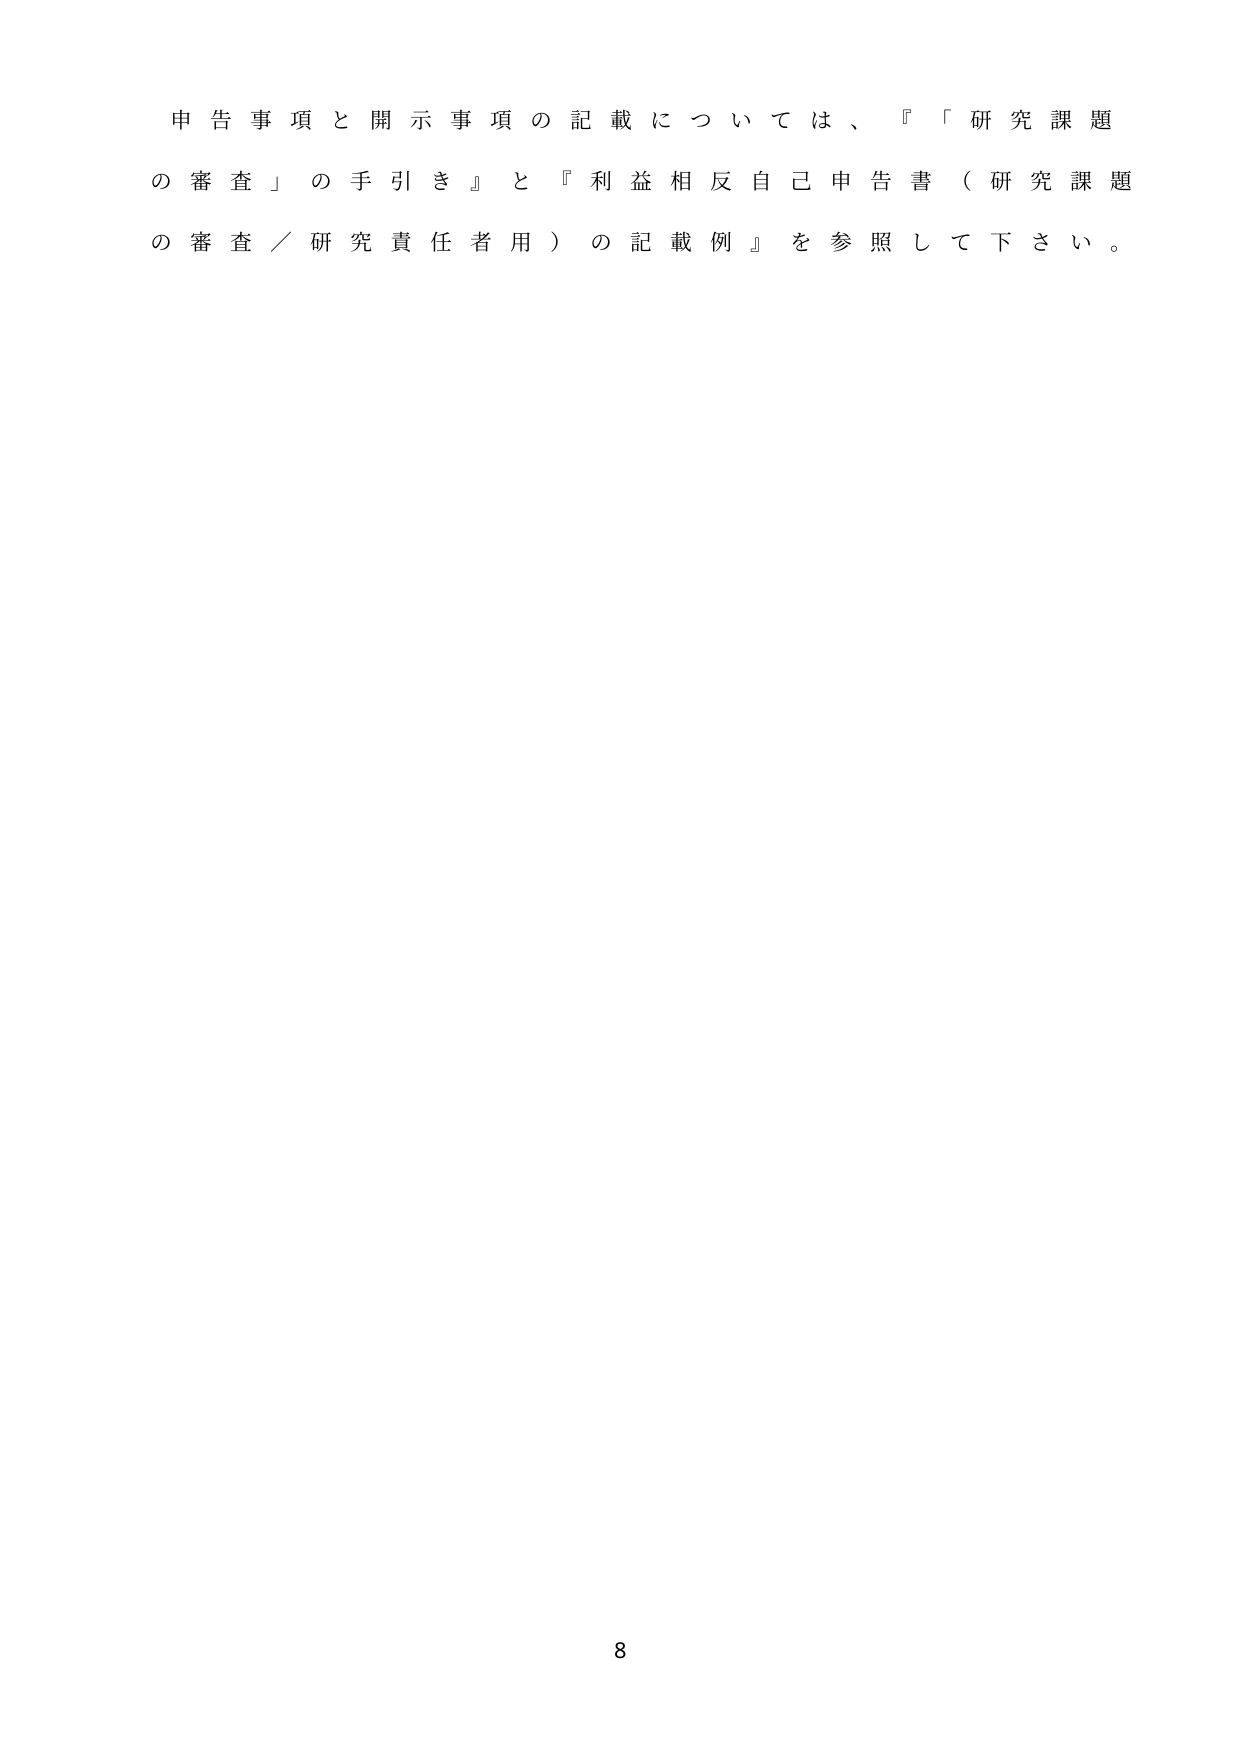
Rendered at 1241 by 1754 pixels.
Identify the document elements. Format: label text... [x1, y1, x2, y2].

text 申告事項と開示事項の記載については、『「研究課題の審査」の手引き』と『利益相反自己申告書（研究課題の審査／研究責任者用）の記載例』を参照して下さい。 [130, 89, 1150, 271]
